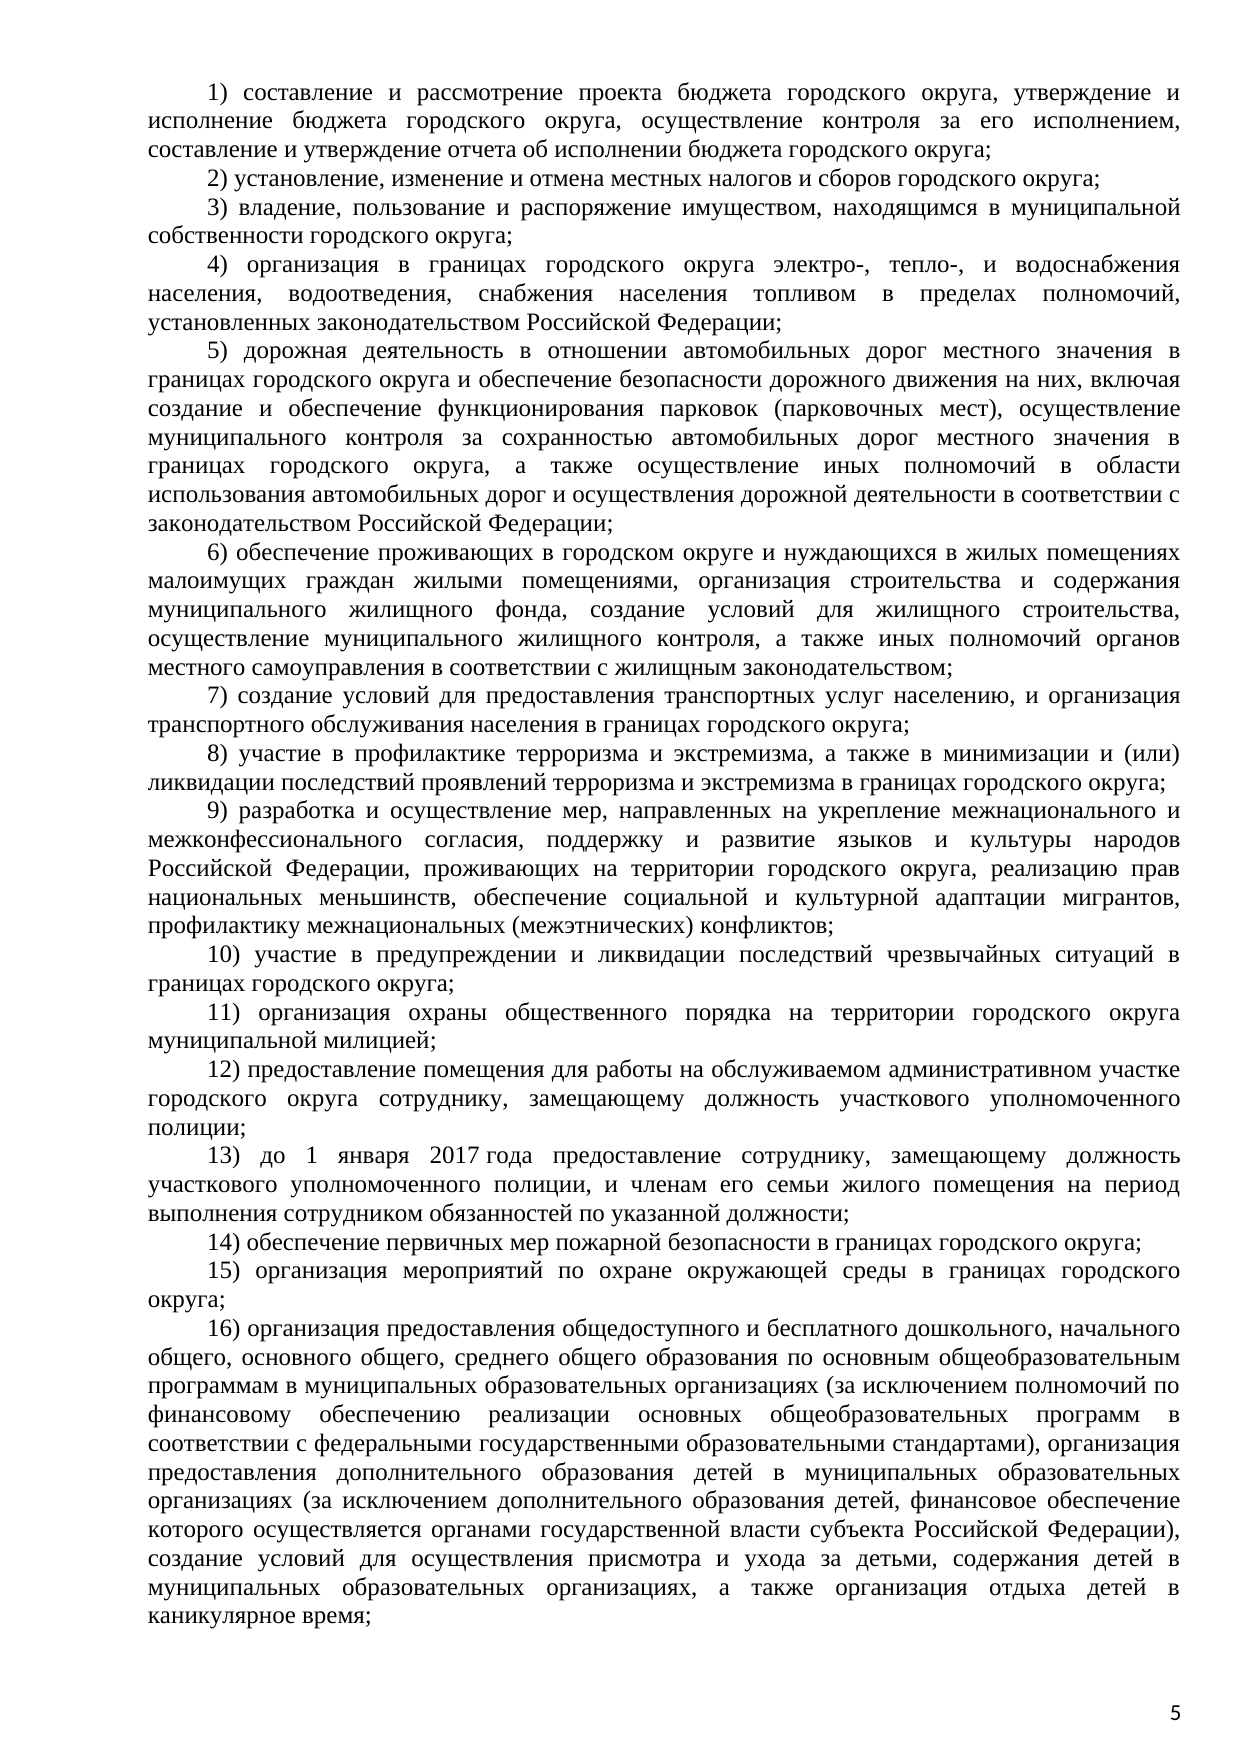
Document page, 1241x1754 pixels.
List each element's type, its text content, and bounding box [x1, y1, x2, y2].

text 4) организация в границах городского округа электро-, тепло-, и водоснабжения населения, водоотведения, снабжения населения топливом в пределах полномочий, установленных законодательством Российской Федерации; [148, 249, 1181, 336]
text 13) до 1 января 2017 года предоставление сотруднику, замещающему должность участкового уполномоченного полиции, и членам его семьи жилого помещения на период выполнения сотрудником обязанностей по указанной должности; [148, 1141, 1181, 1227]
text 9) разработка и осуществление мер, направленных на укрепление межнационального и межконфессионального согласия, поддержку и развитие языков и культуры народов Российской Федерации, проживающих на территории городского округа, реализацию прав национальных меньшинств, обеспечение социальной и культурной адаптации мигрантов, профилактику межнациональных (межэтнических) конфликтов; [148, 796, 1181, 939]
text 1) составление и рассмотрение проекта бюджета городского округа, утверждение и исполнение бюджета городского округа, осуществление контроля за его исполнением, составление и утверждение отчета об исполнении бюджета городского округа; [148, 77, 1181, 163]
text 15) организация мероприятий по охране окружающей среды в границах городского округа; [148, 1256, 1181, 1313]
text 7) создание условий для предоставления транспортных услуг населению, и организация транспортного обслуживания населения в границах городского округа; [148, 681, 1181, 738]
text 6) обеспечение проживающих в городском округе и нуждающихся в жилых помещениях малоимущих граждан жилыми помещениями, организация строительства и содержания муниципального жилищного фонда, создание условий для жилищного строительства, осуществление муниципального жилищного контроля, а также иных полномочий органов местного самоуправления в соответствии с жилищным законодательством; [148, 537, 1181, 681]
text 11) организация охраны общественного порядка на территории городского округа муниципальной милицией; [148, 997, 1181, 1054]
text 2) установление, изменение и отмена местных налогов и сборов городского округа; [148, 163, 1181, 192]
text 16) организация предоставления общедоступного и бесплатного дошкольного, начального общего, основного общего, среднего общего образования по основным общеобразовательным программам в муниципальных образовательных организациях (за исключением полномочий по финансовому обеспечению реализации основных общеобразовательных программ в соответствии с федеральными государственными образовательными стандартами), организация предоставления дополнительного образования детей в муниципальных образовательных организациях (за исключением дополнительного образования детей, финансовое обеспечение которого осуществляется органами государственной власти субъекта Российской Федерации), создание условий для осуществления присмотра и ухода за детьми, содержания детей в муниципальных образовательных организациях, а также организация отдыха детей в каникулярное время; [148, 1313, 1181, 1629]
text 8) участие в профилактике терроризма и экстремизма, а также в минимизации и (или) ликвидации последствий проявлений терроризма и экстремизма в границах городского округа; [148, 738, 1181, 796]
text 5) дорожная деятельность в отношении автомобильных дорог местного значения в границах городского округа и обеспечение безопасности дорожного движения на них, включая создание и обеспечение функционирования парковок (парковочных мест), осуществление муниципального контроля за сохранностью автомобильных дорог местного значения в границах городского округа, а также осуществление иных полномочий в области использования автомобильных дорог и осуществления дорожной деятельности в соответствии с законодательством Российской Федерации; [148, 336, 1181, 537]
text 3) владение, пользование и распоряжение имуществом, находящимся в муниципальной собственности городского округа; [148, 192, 1181, 249]
text 10) участие в предупреждении и ликвидации последствий чрезвычайных ситуаций в границах городского округа; [148, 939, 1181, 997]
text 14) обеспечение первичных мер пожарной безопасности в границах городского округа; [148, 1227, 1181, 1256]
text 12) предоставление помещения для работы на обслуживаемом административном участке городского округа сотруднику, замещающему должность участкового уполномоченного полиции; [148, 1054, 1181, 1141]
